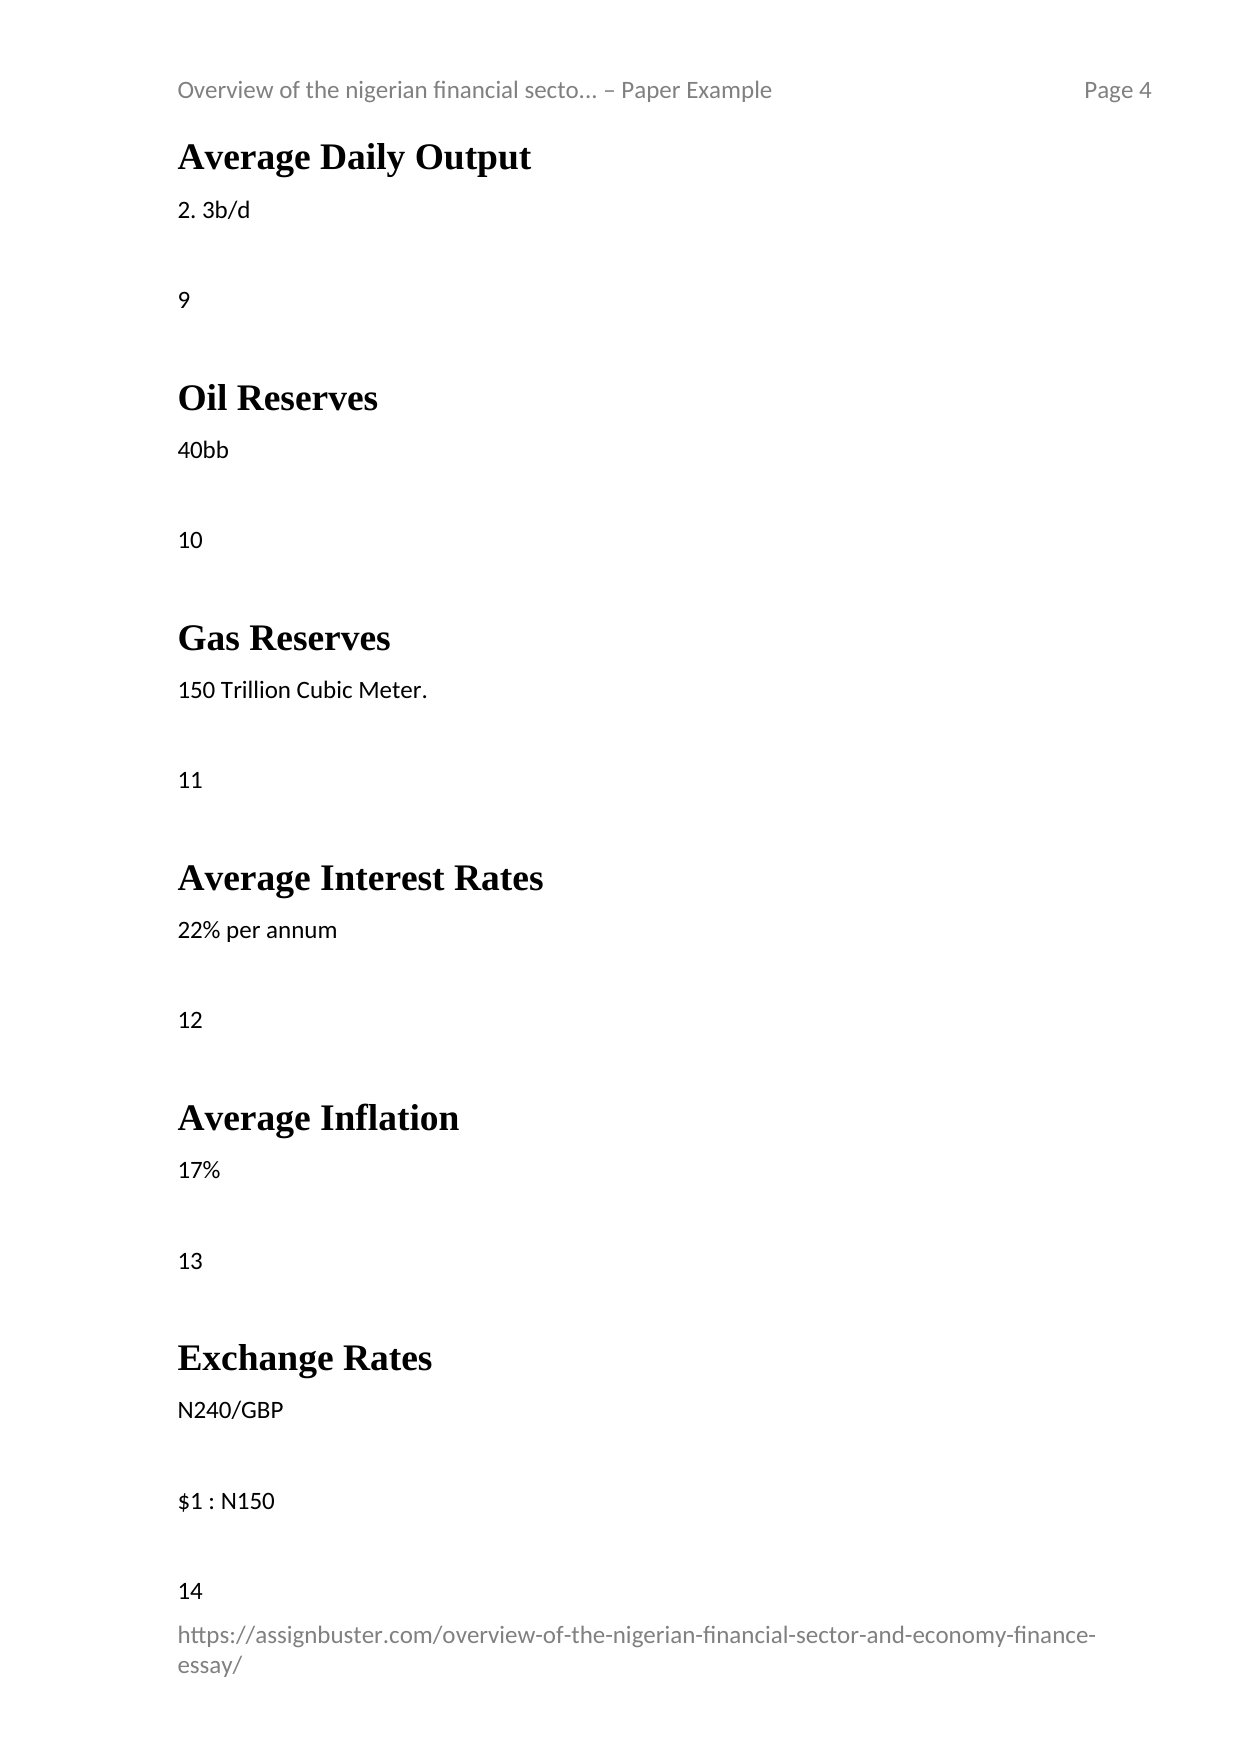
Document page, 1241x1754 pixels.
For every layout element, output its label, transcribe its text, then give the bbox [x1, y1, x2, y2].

subtitle Exchange Rates [177, 1335, 1152, 1378]
text 13 [177, 1245, 1152, 1275]
text 150 Trillion Cubic Meter. [177, 674, 1152, 704]
subtitle Average Interest Rates [177, 855, 1152, 898]
text N240/GBP [177, 1394, 1152, 1425]
text 14 [177, 1575, 1152, 1606]
text 40bb [177, 434, 1152, 464]
text 22% per annum [177, 914, 1152, 945]
text 12 [177, 1005, 1152, 1035]
subtitle Gas Reserves [177, 615, 1152, 658]
text 9 [177, 284, 1152, 315]
text 10 [177, 524, 1152, 555]
text $1 : N150 [177, 1485, 1152, 1515]
subtitle Average Inflation [177, 1095, 1152, 1138]
text 2. 3b/d [177, 194, 1152, 224]
text 17% [177, 1154, 1152, 1185]
subtitle Oil Reserves [177, 375, 1152, 418]
subtitle Average Daily Output [177, 135, 1152, 178]
text 11 [177, 764, 1152, 795]
